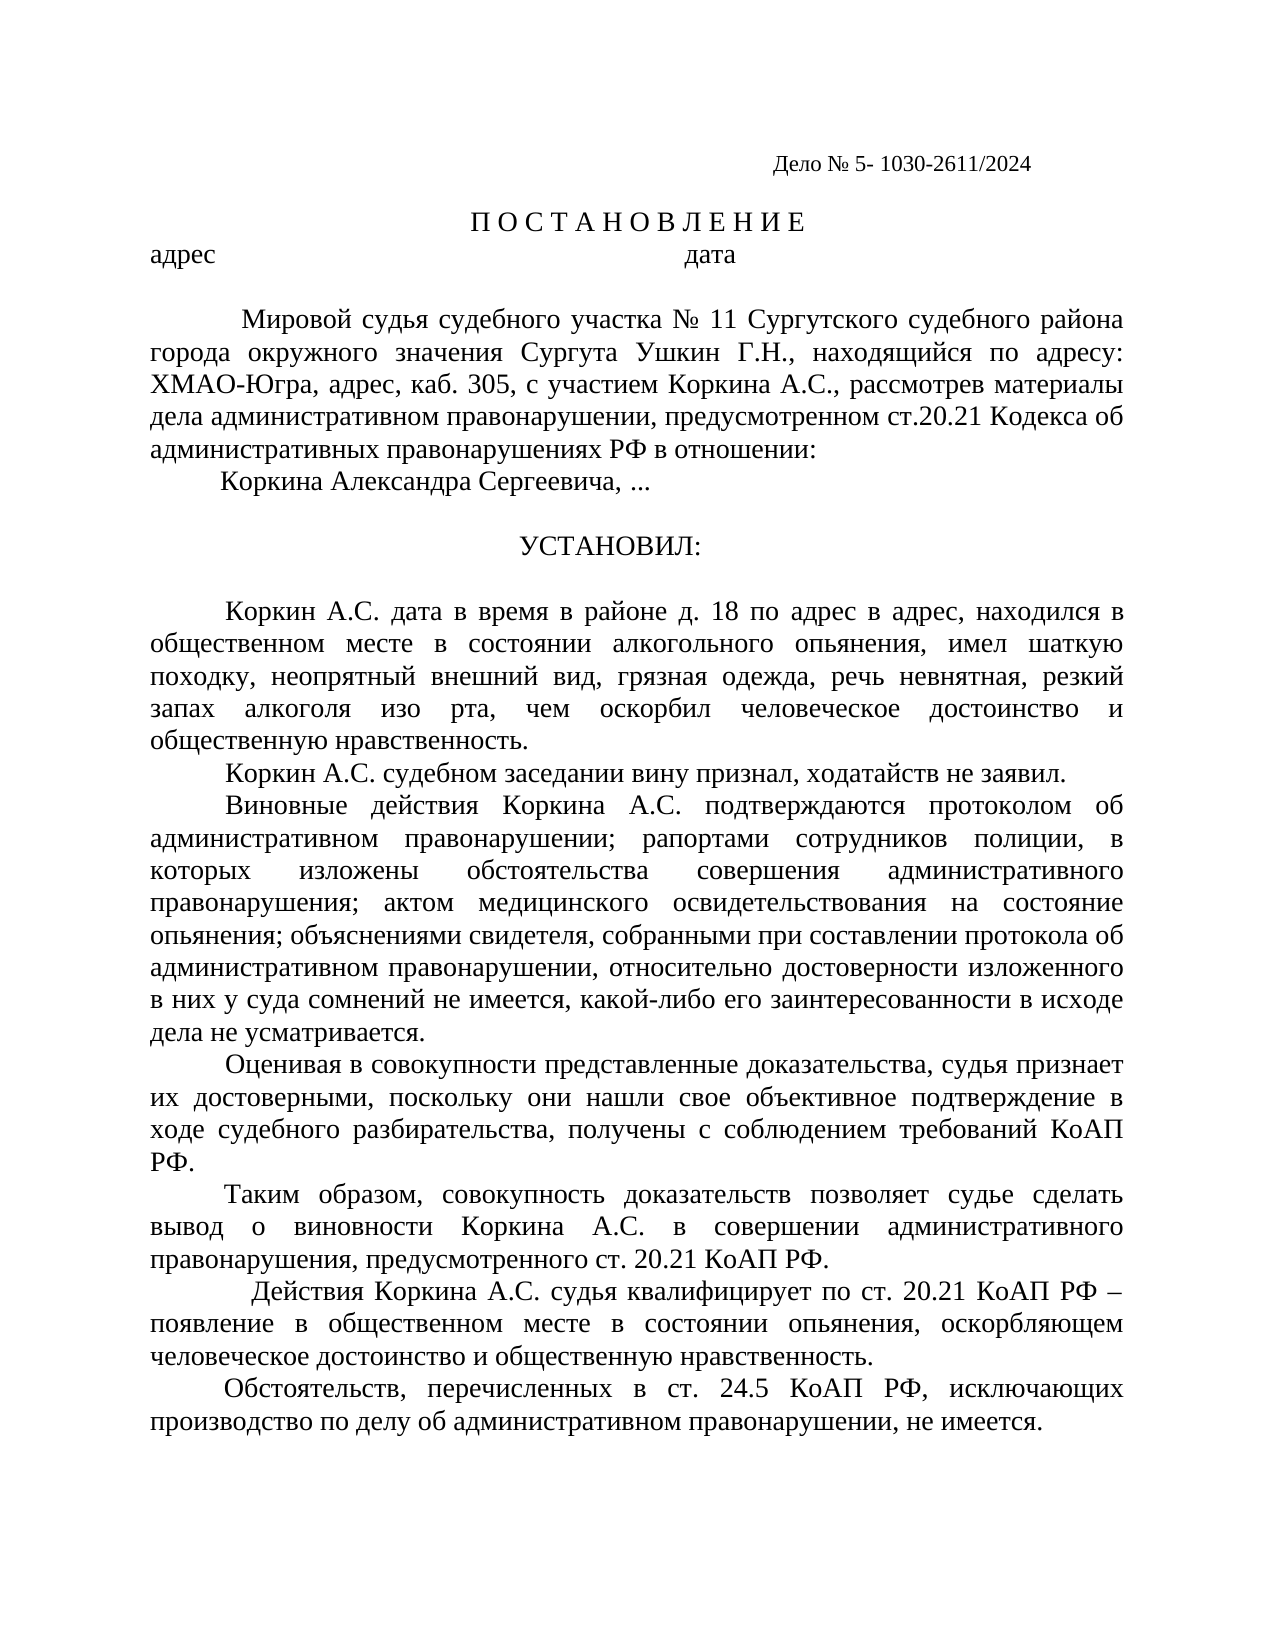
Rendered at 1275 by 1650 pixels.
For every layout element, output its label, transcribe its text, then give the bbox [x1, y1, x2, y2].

text УСТАНОВИЛ: [445, 529, 1125, 561]
text Действия Коркина А.С. судья квалифицирует по ст. 20.21 КоАП РФ – появление в общественном месте в состоянии опьянения, оскорбляющем человеческое достоинство и общественную нравственность. [150, 1274, 1125, 1371]
text Таким образом, совокупность доказательств позволяет судье сделать вывод о виновности Коркина А.С. в совершении административного правонарушения, предусмотренного ст. 20.21 КоАП РФ. [150, 1177, 1125, 1274]
text адрес дата [150, 237, 1125, 302]
text Коркин А.С. дата в время в районе д. 18 по адрес в адрес, находился в общественном месте в состоянии алкогольного опьянения, имел шаткую походку, неопрятный внешний вид, грязная одежда, речь невнятная, резкий запах алкоголя изо рта, чем оскорбил человеческое достоинство и общественную нравственность. [150, 594, 1125, 756]
text Дело № 5- 1030-2611/2024 [224, 150, 1125, 176]
text П О С Т А Н О В Л Е Н И Е [150, 205, 1125, 237]
text Мировой судья судебного участка № 11 Сургутского судебного района города окружного значения Сургута Ушкин Г.Н., находящийся по адресу: ХМАО-Югра, адрес, каб. 305, с участием Коркина А.С., рассмотрев материалы дела административном правонарушении, предусмотренном ст.20.21 Кодекса об административных правонарушениях РФ в отношении: [150, 302, 1125, 464]
text Коркин А.С. судебном заседании вину признал, ходатайств не заявил. [150, 756, 1125, 788]
text Обстоятельств, перечисленных в ст. 24.5 КоАП РФ, исключающих производство по делу об административном правонарушении, не имеется. [150, 1371, 1125, 1436]
text Оценивая в совокупности представленные доказательства, судья признает их достоверными, поскольку они нашли свое объективное подтверждение в ходе судебного разбирательства, получены с соблюдением требований КоАП РФ. [150, 1047, 1125, 1177]
text Коркина Александра Сергеевича, ... [150, 464, 1125, 497]
text Виновные действия Коркина А.С. подтверждаются протоколом об административном правонарушении; рапортами сотрудников полиции, в которых изложены обстоятельства совершения административного правонарушения; актом медицинского освидетельствования на состояние опьянения; объяснениями свидетеля, собранными при составлении протокола об административном правонарушении, относительно достоверности изложенного в них у суда сомнений не имеется, какой-либо его заинтересованности в исходе дела не усматривается. [150, 788, 1125, 1047]
